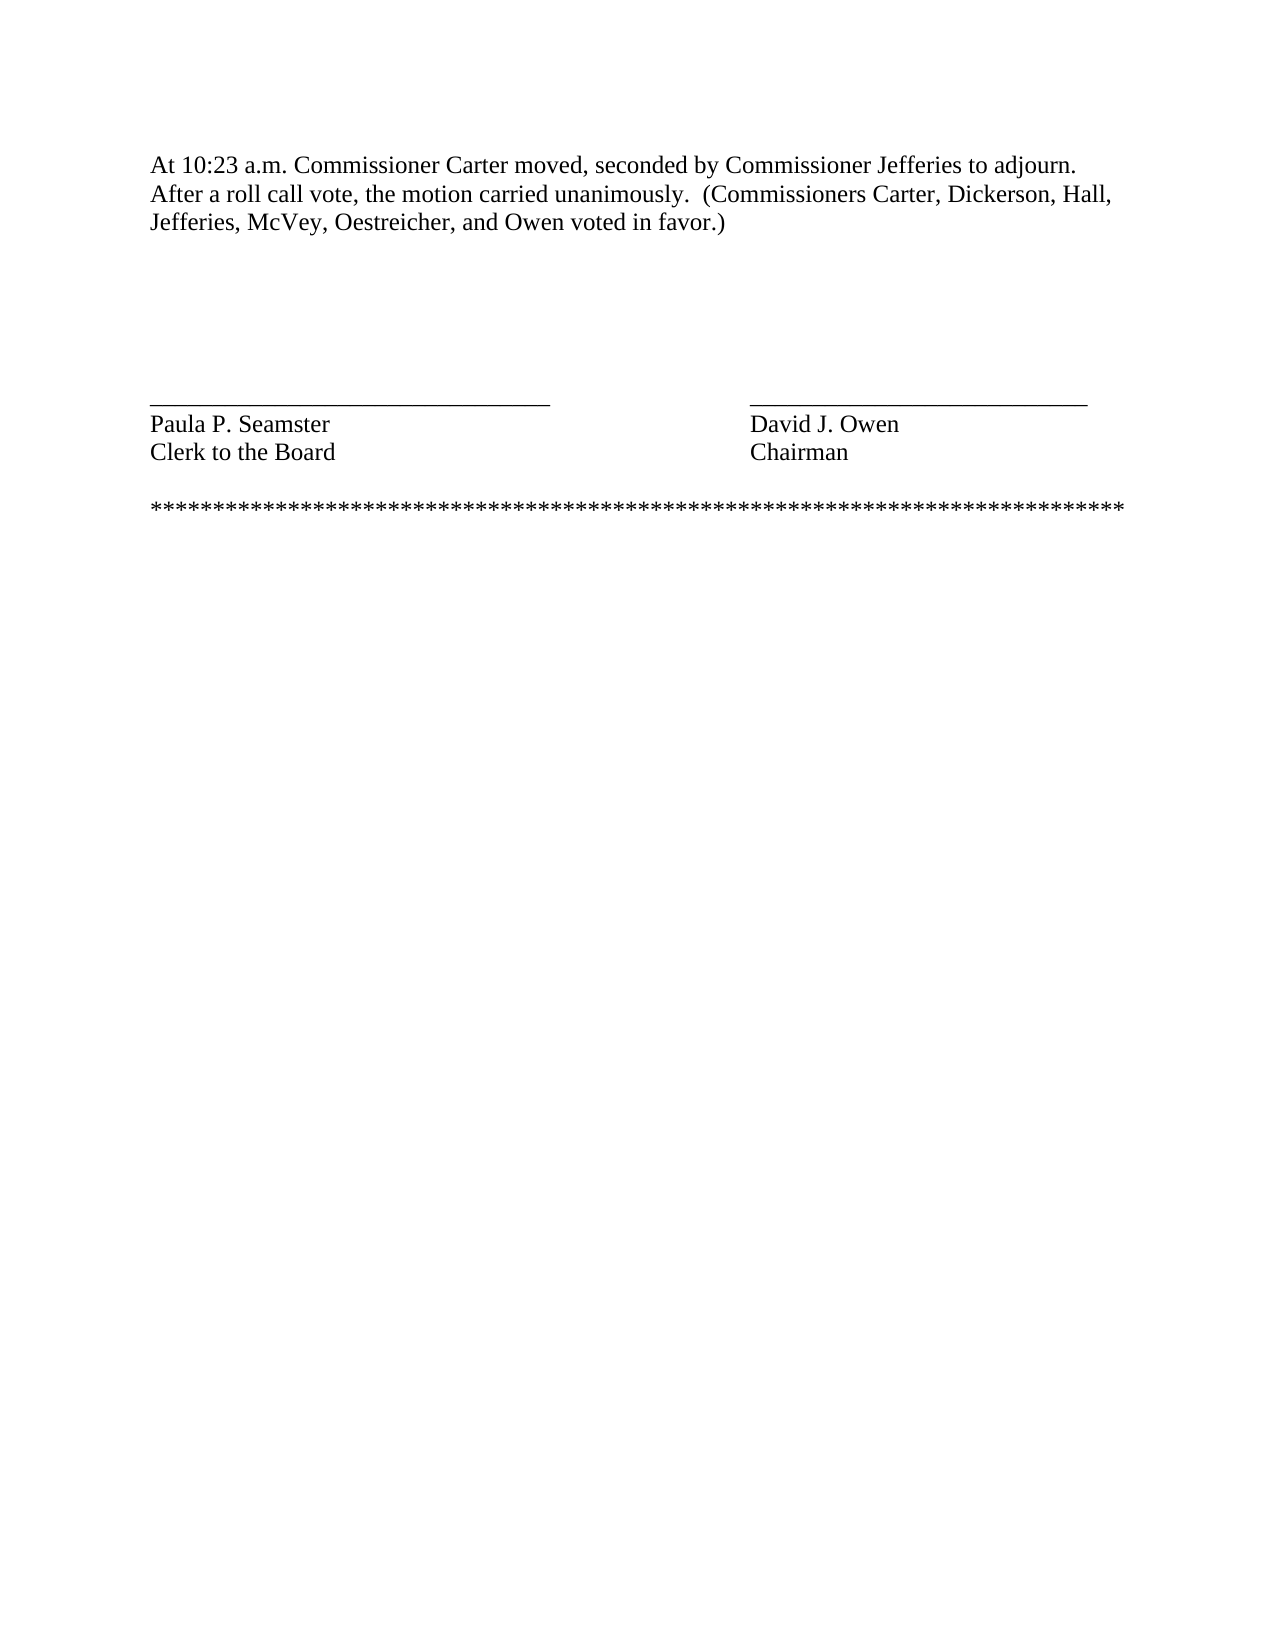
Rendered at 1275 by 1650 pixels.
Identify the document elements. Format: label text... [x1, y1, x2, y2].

text At 10:23 a.m. Commissioner Carter moved, seconded by Commissioner Jefferies to adjourn. After a roll call vote, the motion carried unanimously. (Commissioners Carter, Dickerson, Hall, Jefferies, McVey, Oestreicher, and Owen voted in favor.) [150, 150, 1125, 236]
text ****************************************************************************** [150, 495, 1125, 524]
text Paula P. Seamster David J. Owen [150, 409, 1125, 437]
text ________________________________ ___________________________ [150, 380, 1125, 409]
text Clerk to the Board Chairman [150, 437, 1125, 466]
